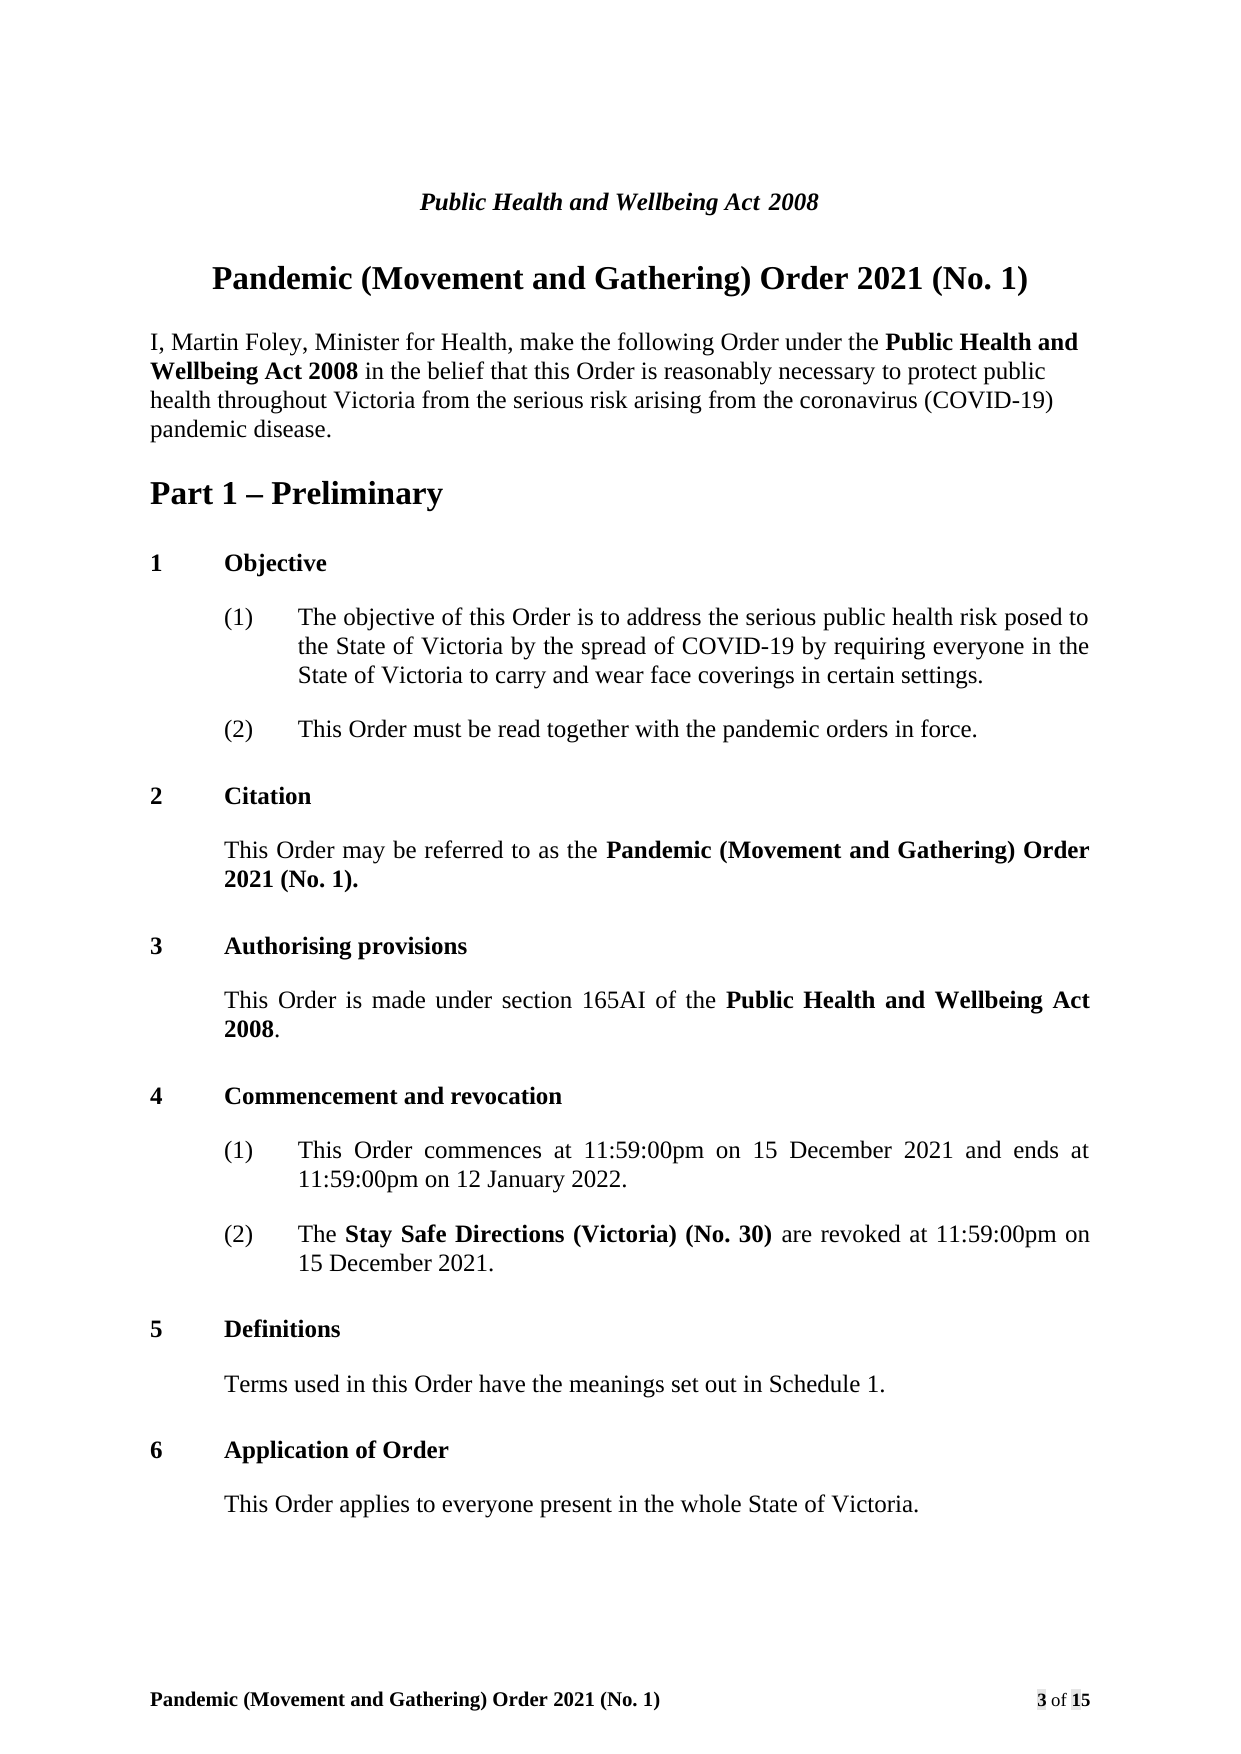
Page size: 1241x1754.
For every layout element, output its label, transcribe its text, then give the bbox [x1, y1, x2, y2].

subtitle Application of Order [150, 1435, 1090, 1464]
subtitle Citation [150, 781, 1090, 810]
subtitle The objective of this Order is to address the serious public health risk posed to the State of Victoria by the spread of COVID-19 by requiring everyone in the State of Victoria to carry and wear face coverings in certain settings. [224, 602, 1090, 689]
text Terms used in this Order have the meanings set out in Schedule 1. [224, 1369, 1090, 1398]
text This Order may be referred to as the Pandemic (Movement and Gathering) Order 2021 (No. 1). [224, 835, 1090, 894]
text This Order is made under section 165AI of the Public Health and Wellbeing Act 2008. [224, 985, 1090, 1044]
subtitle Authorising provisions [150, 931, 1090, 960]
subtitle Part 1 – Preliminary [150, 481, 1090, 510]
text Public Health and Wellbeing Act 2008 [150, 187, 1090, 216]
subtitle This Order commences at 11:59:00pm on 15 December 2021 and ends at 11:59:00pm on 12 January 2022. [224, 1135, 1090, 1194]
subtitle Definitions [150, 1314, 1090, 1344]
subtitle Commencement and revocation [150, 1081, 1090, 1110]
subtitle This Order must be read together with the pandemic orders in force. [224, 714, 1090, 744]
subtitle The Stay Safe Directions (Victoria) (No. 30) are revoked at 11:59:00pm on 15 December 2021. [224, 1219, 1090, 1277]
subtitle Objective [150, 548, 1090, 577]
text Pandemic (Movement and Gathering) Order 2021 (No. 1) [150, 258, 1090, 296]
subtitle This Order applies to everyone present in the whole State of Victoria. [224, 1489, 1090, 1519]
text I, Martin Foley, Minister for Health, make the following Order under the Public Health and Wellbeing Act 2008 in the belief that this Order is reasonably necessary to protect public health throughout Victoria from the serious risk arising from the coronavirus (COVID-19) pandemic disease. [150, 327, 1090, 444]
